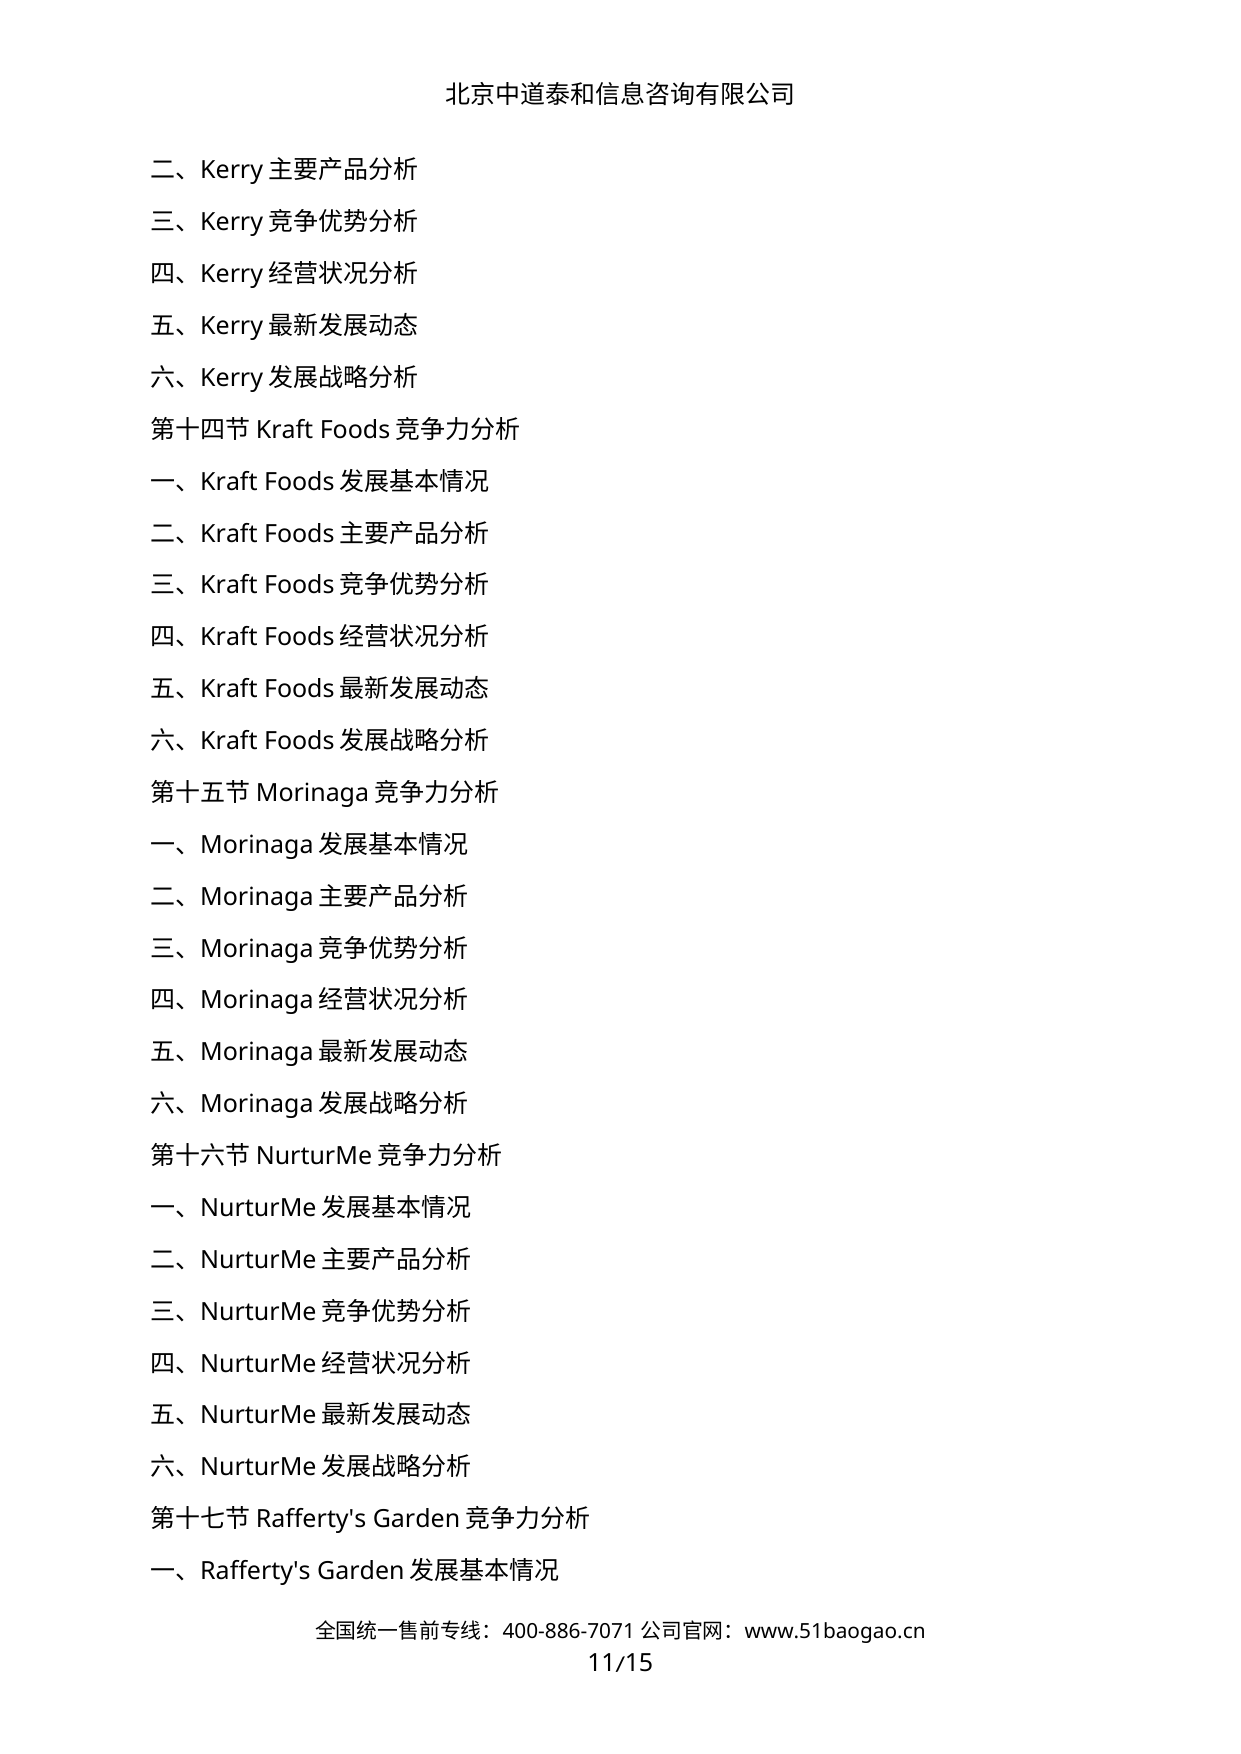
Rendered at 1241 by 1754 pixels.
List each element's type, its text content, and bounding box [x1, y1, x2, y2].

text 第十四节 Kraft Foods竞争力分析 [150, 409, 1090, 446]
text 四、Morinaga经营状况分析 [150, 980, 1090, 1016]
text 五、Morinaga最新发展动态 [150, 1032, 1090, 1068]
text 六、Kraft Foods发展战略分析 [150, 721, 1090, 757]
text 一、Morinaga发展基本情况 [150, 824, 1090, 861]
text 第十六节 NurturMe竞争力分析 [150, 1136, 1090, 1172]
text 第十七节 Rafferty's Garden竞争力分析 [150, 1499, 1090, 1535]
text 四、Kerry经营状况分析 [150, 254, 1090, 290]
text 四、Kraft Foods经营状况分析 [150, 617, 1090, 653]
text 六、Morinaga发展战略分析 [150, 1084, 1090, 1120]
text 二、NurturMe主要产品分析 [150, 1239, 1090, 1276]
text 五、NurturMe最新发展动态 [150, 1395, 1090, 1431]
text 二、Kraft Foods主要产品分析 [150, 513, 1090, 549]
text 三、Kraft Foods竞争优势分析 [150, 565, 1090, 601]
text 三、Kerry竞争优势分析 [150, 202, 1090, 238]
text 五、Kerry最新发展动态 [150, 306, 1090, 342]
text 四、NurturMe经营状况分析 [150, 1343, 1090, 1379]
text 六、Kerry发展战略分析 [150, 357, 1090, 394]
text 一、Rafferty's Garden发展基本情况 [150, 1551, 1090, 1587]
text 二、Morinaga主要产品分析 [150, 876, 1090, 912]
text 三、NurturMe竞争优势分析 [150, 1291, 1090, 1327]
text 三、Morinaga竞争优势分析 [150, 928, 1090, 964]
text 一、NurturMe发展基本情况 [150, 1187, 1090, 1224]
text 六、NurturMe发展战略分析 [150, 1447, 1090, 1483]
text 二、Kerry主要产品分析 [150, 150, 1090, 186]
text 第十五节 Morinaga竞争力分析 [150, 772, 1090, 809]
text 一、Kraft Foods发展基本情况 [150, 461, 1090, 497]
text 五、Kraft Foods最新发展动态 [150, 669, 1090, 705]
